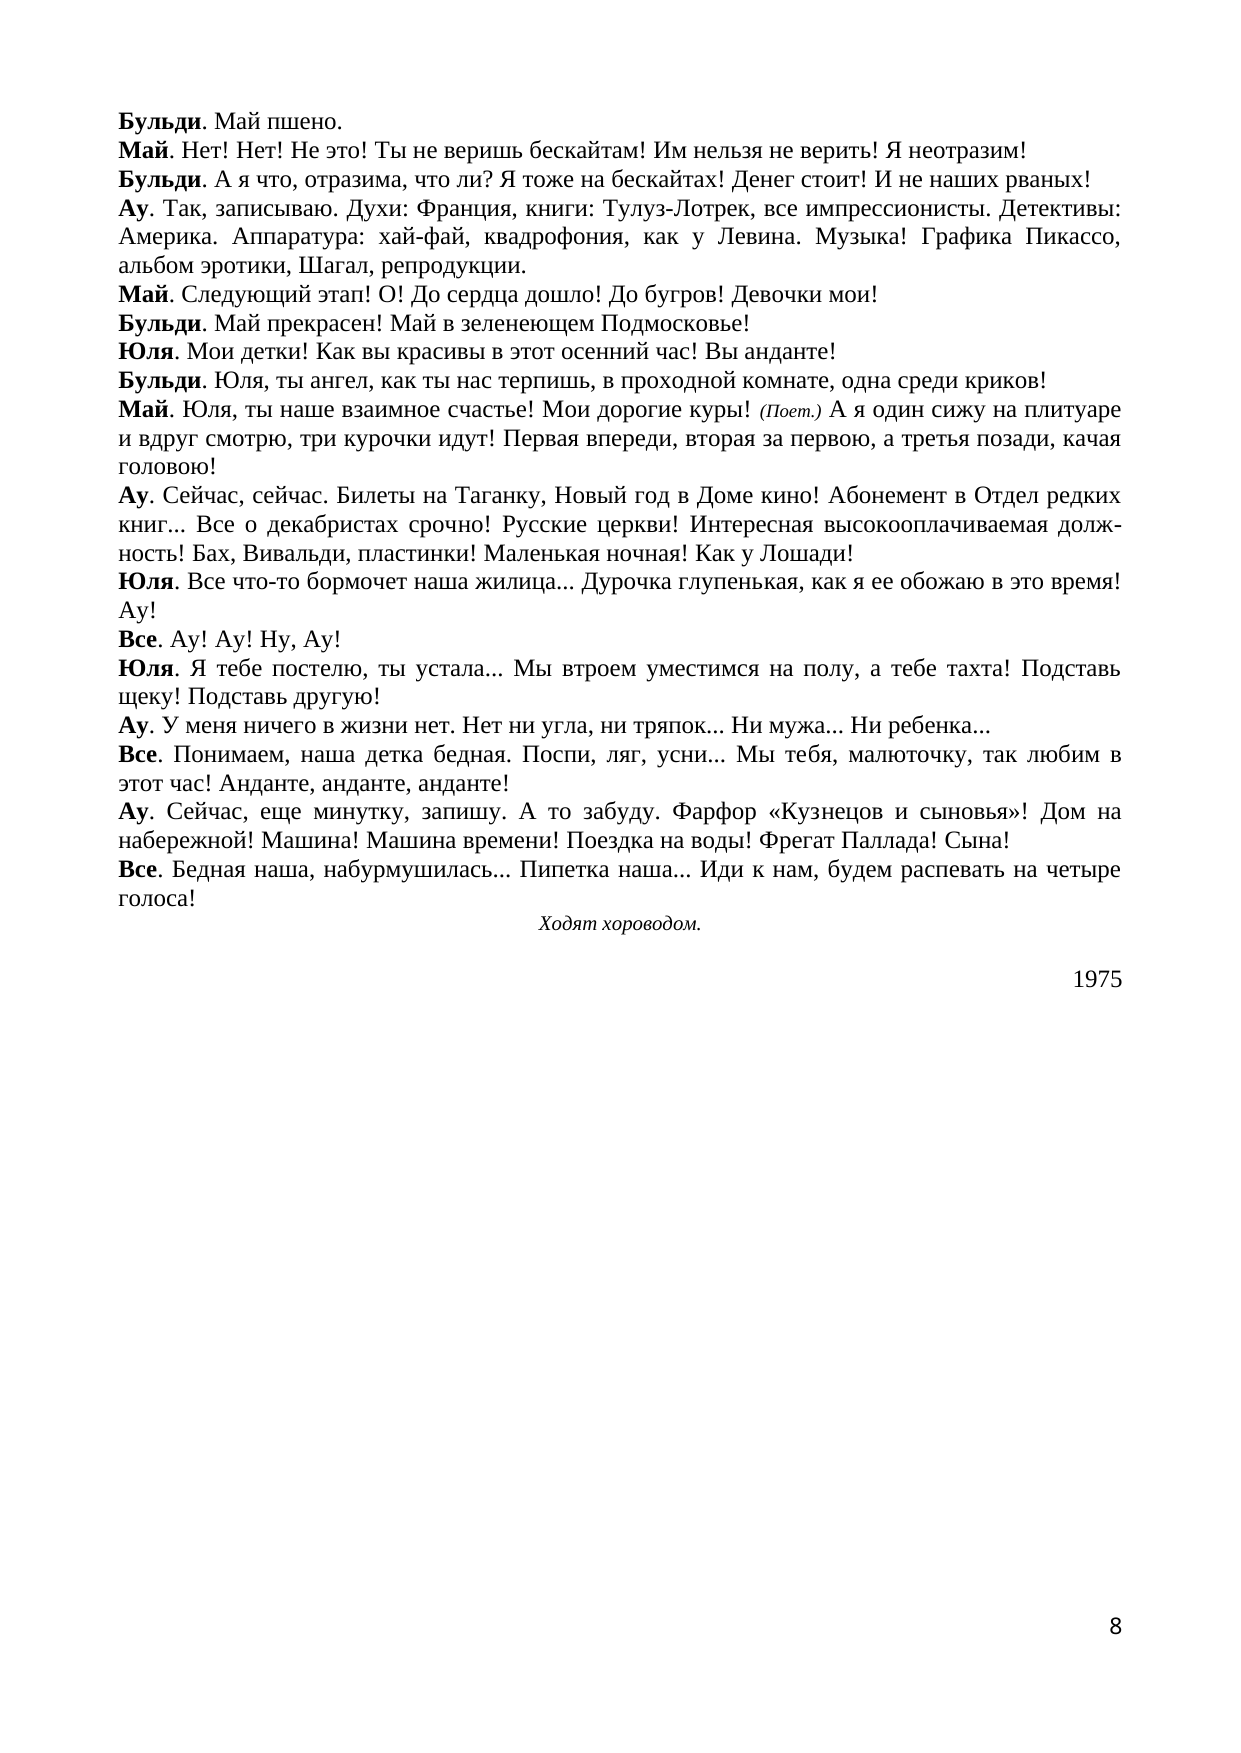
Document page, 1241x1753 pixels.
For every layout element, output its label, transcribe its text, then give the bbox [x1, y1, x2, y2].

text Ау. Сейчас, еще минутку, запишу. А то забуду. Фарфор «Кузнецов и сыновья»! Дом на набережной! Машина! Машина времени! Поездка на воды! Фрегат Паллада! Сына! [118, 796, 1122, 854]
text Май. Следующий этап! О! До сердца дошло! До бугров! Девочки мои! [118, 279, 1122, 308]
text Юля. Мои детки! Как вы красивы в этот осенний час! Вы анданте! [118, 336, 1122, 365]
text Юля. Я тебе постелю, ты устала... Мы втроем уместимся на полу, а тебе тахта! Подставь щеку! Подставь другую! [118, 653, 1122, 710]
text Бульди. А я что, отразима, что ли? Я тоже на бескайтах! Денег стоит! И не наших рваных! [118, 164, 1122, 193]
text Май. Нет! Нет! Не это! Ты не веришь бескайтам! Им нельзя не верить! Я неотразим! [118, 135, 1122, 164]
text Ау. У меня ничего в жизни нет. Нет ни угла, ни тряпок... Ни мужа... Ни ребенка... [118, 710, 1122, 739]
text Бульди. Май пшено. [118, 106, 1122, 135]
text Юля. Все что-то бормочет наша жилица... Дурочка глупенькая, как я ее обожаю в это время! Ау! [118, 566, 1122, 624]
text Все. Бедная наша, набурмушилась... Пипетка наша... Иди к нам, будем распевать на четыре голоса! [118, 854, 1122, 911]
text Все. Понимаем, наша детка бедная. Поспи, ляг, усни... Мы тебя, малюточку, так любим в этот час! Анданте, анданте, анданте! [118, 739, 1122, 796]
text Ау. Сейчас, сейчас. Билеты на Таганку, Новый год в Доме кино! Абонемент в Отдел редких книг... Все о декабристах срочно! Русские церкви! Интересная высокооплачиваемая должность! Бах, Вивальди, пластинки! Маленькая ночная! Как у Лошади! [118, 480, 1122, 566]
text 1975 [118, 964, 1122, 993]
text Ау. Так, записываю. Духи: Франция, книги: Тулуз-Лотрек, все импрессионисты. Детективы: Америка. Аппаратура: хай-фай, квадрофония, как у Левина. Музыка! Графика Пикассо, альбом эротики, Шагал, репродукции. [118, 193, 1122, 279]
text Бульди. Май прекрасен! Май в зеленеющем Подмосковье! [118, 308, 1122, 336]
text Ходят хороводом. [118, 911, 1122, 935]
text Все. Ау! Ау! Ну, Ау! [118, 624, 1122, 653]
text Май. Юля, ты наше взаимное счастье! Мои дорогие куры! (Поет.) А я один сижу на плитуаре и вдруг смотрю, три курочки идут! Первая впереди, вторая за первою, а третья позади, качая головою! [118, 394, 1122, 480]
text Бульди. Юля, ты ангел, как ты нас терпишь, в проходной комнате, одна среди криков! [118, 365, 1122, 394]
